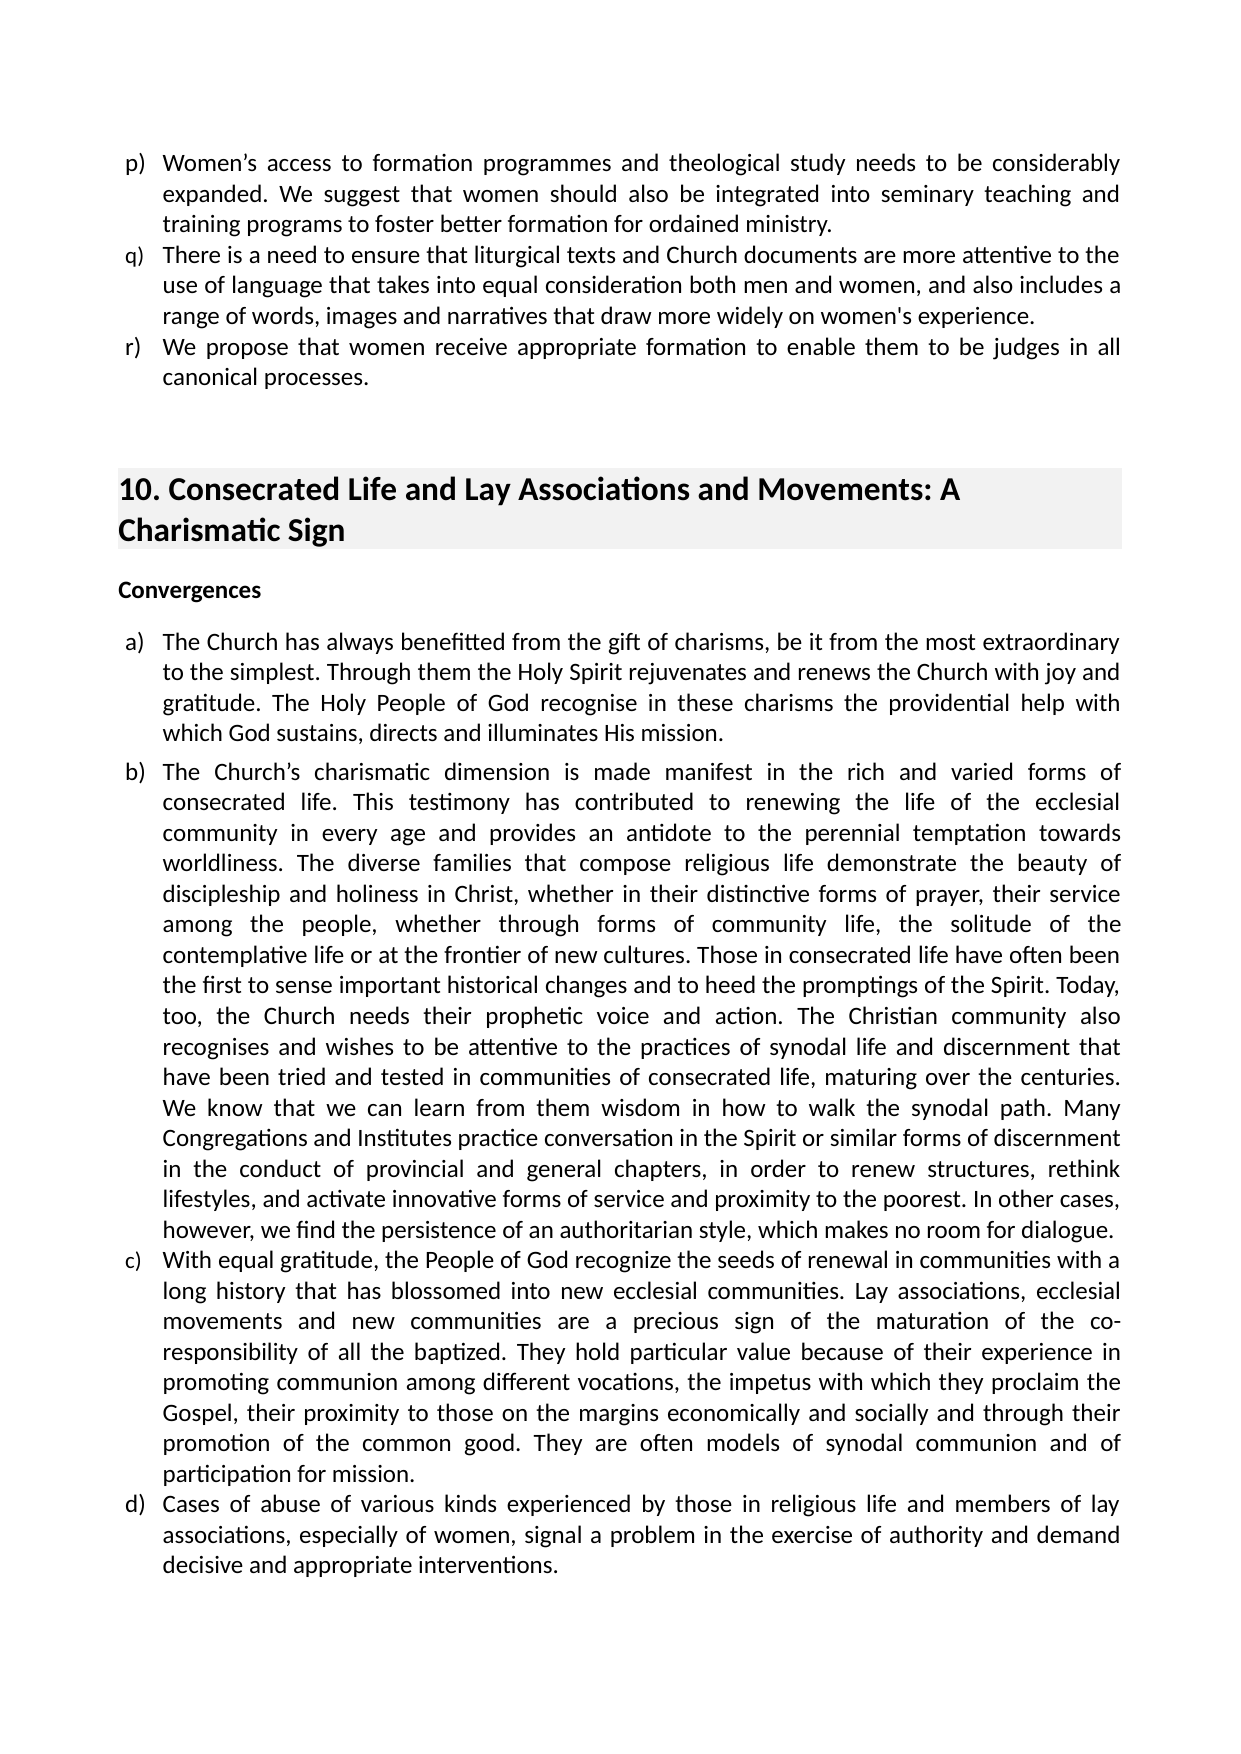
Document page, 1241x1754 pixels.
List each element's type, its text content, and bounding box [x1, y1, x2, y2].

list Cases of abuse of various kinds experienced by those in religious life and members of lay associations, especially of women, signal a problem in the exercise of authority and demand decisive and appropriate interventions. [125, 1488, 1122, 1580]
subtitle Convergences [118, 574, 1122, 605]
list We propose that women receive appropriate formation to enable them to be judges in all canonical processes. [125, 331, 1122, 392]
subtitle 10. Consecrated Life and Lay Associations and Movements: A Charismatic Sign [118, 468, 1122, 549]
list With equal gratitude, the People of God recognize the seeds of renewal in communities with a long history that has blossomed into new ecclesial communities. Lay associations, ecclesial movements and new communities are a precious sign of the maturation of the co-responsibility of all the baptized. They hold particular value because of their experience in promoting communion among different vocations, the impetus with which they proclaim the Gospel, their proximity to those on the margins economically and socially and through their promotion of the common good. They are often models of synodal communion and of participation for mission. [125, 1244, 1122, 1488]
list There is a need to ensure that liturgical texts and Church documents are more attentive to the use of language that takes into equal consideration both men and women, and also includes a range of words, images and narratives that draw more widely on women's experience. [125, 239, 1122, 331]
list The Church’s charismatic dimension is made manifest in the rich and varied forms of consecrated life. This testimony has contributed to renewing the life of the ecclesial community in every age and provides an antidote to the perennial temptation towards worldliness. The diverse families that compose religious life demonstrate the beauty of discipleship and holiness in Christ, whether in their distinctive forms of prayer, their service among the people, whether through forms of community life, the solitude of the contemplative life or at the frontier of new cultures. Those in consecrated life have often been the first to sense important historical changes and to heed the promptings of the Spirit. Today, too, the Church needs their prophetic voice and action. The Christian community also recognises and wishes to be attentive to the practices of synodal life and discernment that have been tried and tested in communities of consecrated life, maturing over the centuries. We know that we can learn from them wisdom in how to walk the synodal path. Many Congregations and Institutes practice conversation in the Spirit or similar forms of discernment in the conduct of provincial and general chapters, in order to renew structures, rethink lifestyles, and activate innovative forms of service and proximity to the poorest. In other cases, however, we find the persistence of an authoritarian style, which makes no room for dialogue. [125, 756, 1122, 1244]
list Women’s access to formation programmes and theological study needs to be considerably expanded. We suggest that women should also be integrated into seminary teaching and training programs to foster better formation for ordained ministry. [125, 148, 1122, 239]
list The Church has always benefitted from the gift of charisms, be it from the most extraordinary to the simplest. Through them the Holy Spirit rejuvenates and renews the Church with joy and gratitude. The Holy People of God recognise in these charisms the providential help with which God sustains, directs and illuminates His mission. [125, 626, 1122, 748]
